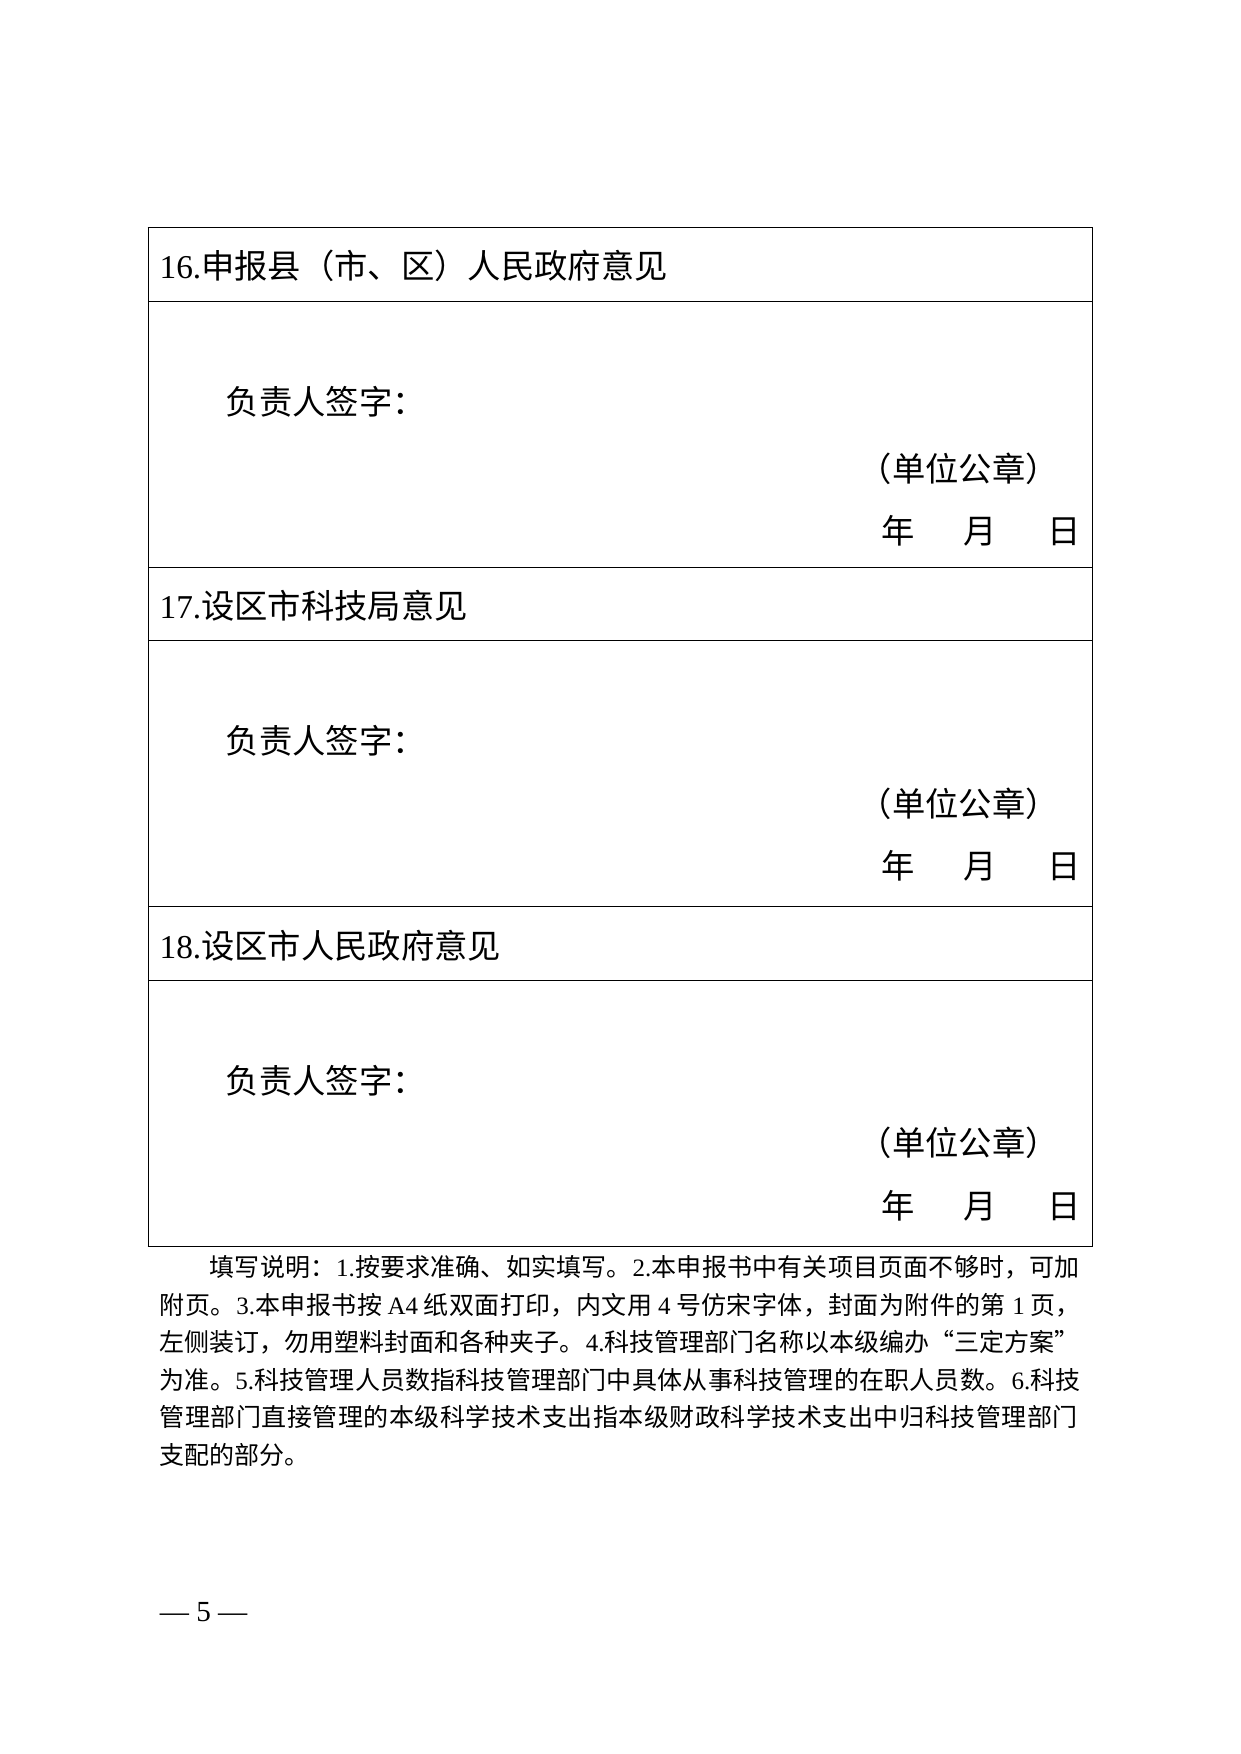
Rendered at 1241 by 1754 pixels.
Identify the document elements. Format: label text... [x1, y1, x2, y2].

table_cell 负责人签字： （单位公章） 年 月 日 [149, 302, 1092, 567]
table_cell 负责人签字： （单位公章） 年 月 日 [149, 641, 1092, 906]
table_cell 17.设区市科技局意见 [149, 568, 1092, 640]
table_cell 负责人签字： （单位公章） 年 月 日 [149, 981, 1092, 1246]
table_header 16.申报县（市、区）人民政府意见 [149, 228, 1092, 301]
text 填写说明：1.按要求准确、如实填写。2.本申报书中有关项目页面不够时，可加附页。3.本申报书按A4纸双面打印，内文用4号仿宋字体，封面为附件的第1页，左侧装订，勿用塑料封面和各种夹子。4.科技管理部门名称以本级编办“三定方案”为准。5.科技管理人员数指科技管理部门中具体从事科技管理的在职人员数。6.科技管理部门直接管理的本级科学技术支出指本级财政科学技术支出中归科技管理部门支配的部分。 [159, 1247, 1081, 1472]
table_cell 18.设区市人民政府意见 [149, 907, 1092, 980]
